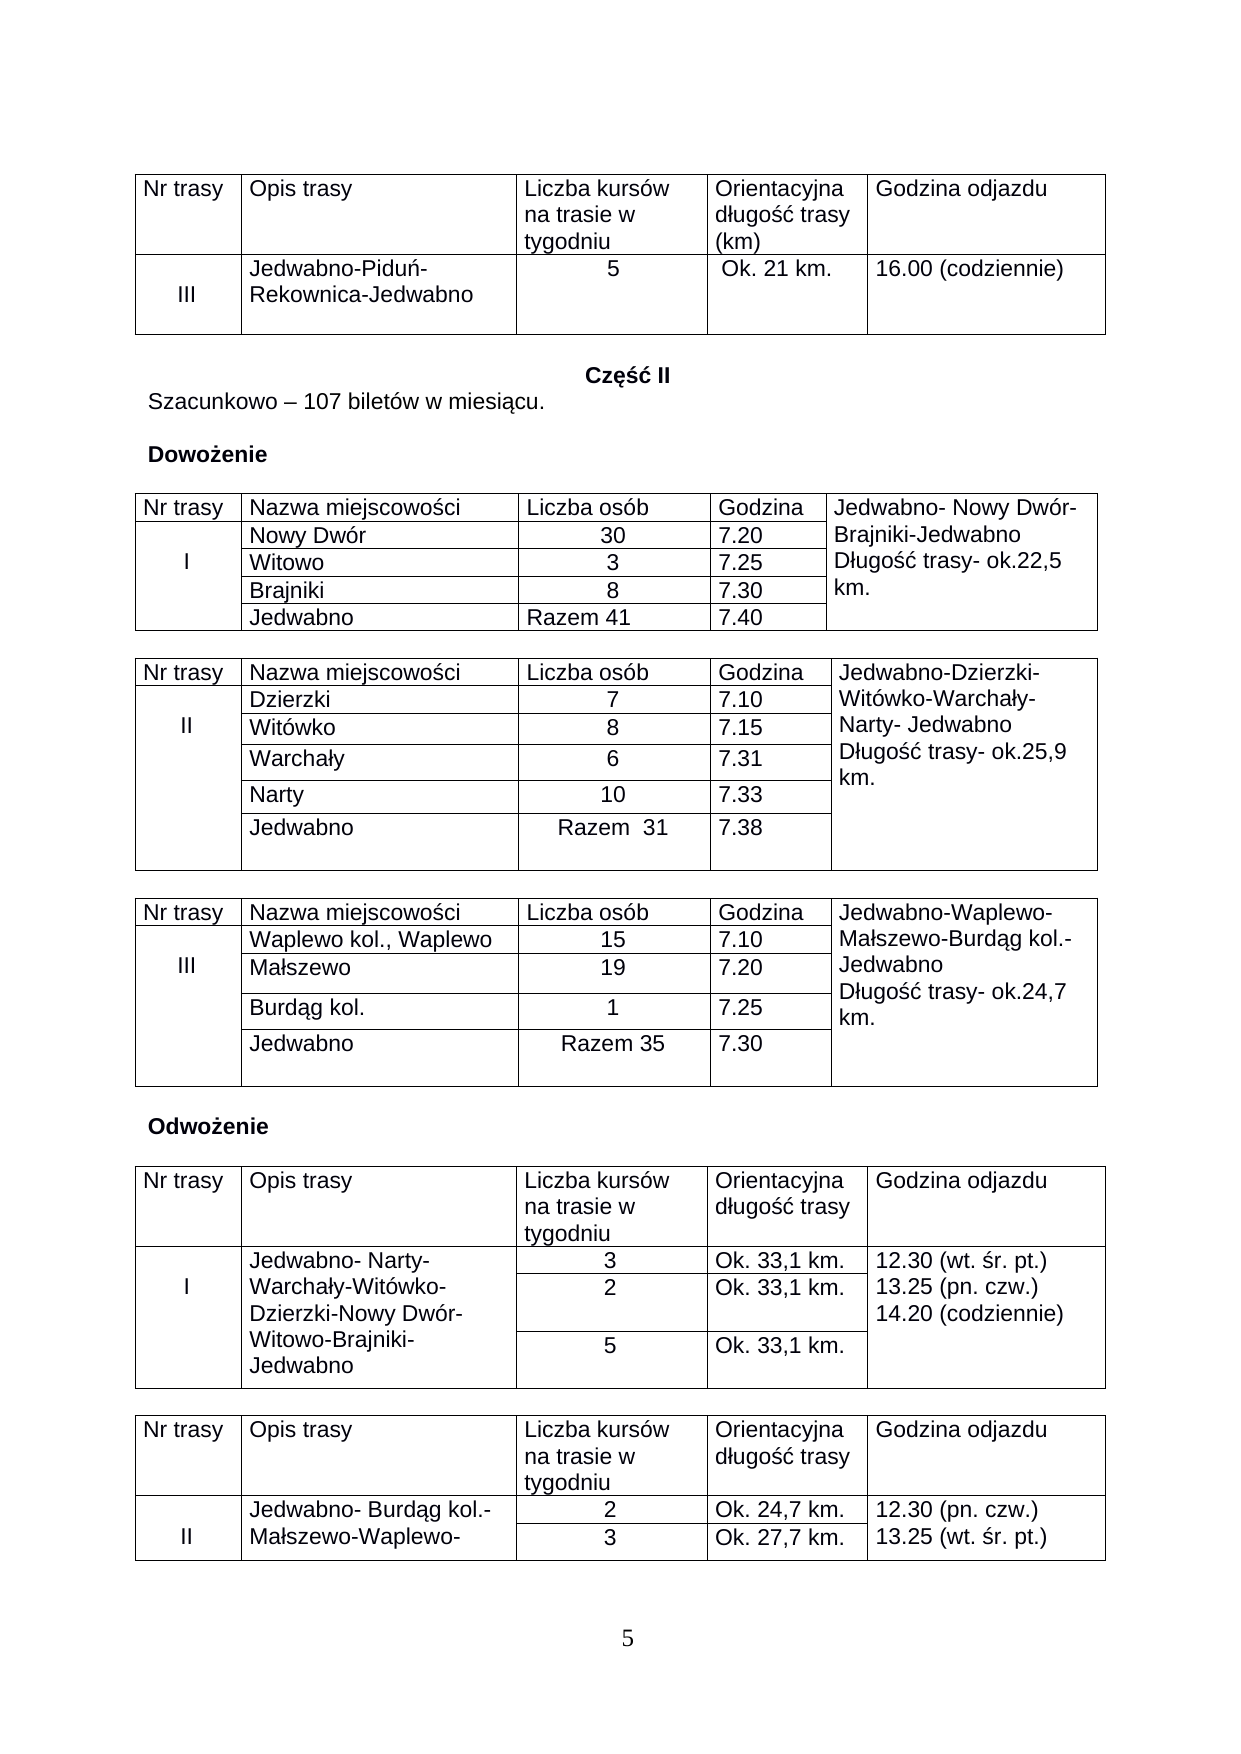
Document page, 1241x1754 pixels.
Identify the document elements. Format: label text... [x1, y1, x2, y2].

table_cell Razem 35 [519, 1030, 710, 1086]
table_cell Burdąg kol. [242, 994, 518, 1028]
table_cell 16.00 (codziennie) [868, 255, 1105, 334]
table_cell 3 [517, 1524, 707, 1559]
table_cell Nowy Dwór [242, 522, 518, 548]
text Szacunkowo – 107 biletów w miesiącu. [148, 388, 1107, 414]
table_cell 5 [517, 1332, 707, 1388]
table_cell 7.30 [711, 577, 826, 603]
table_header Orientacyjna długość trasy (km) [708, 175, 867, 254]
table_cell Witowo [242, 549, 518, 576]
table_header Liczba osób [519, 659, 710, 685]
table_cell Ok. 33,1 km. [708, 1247, 867, 1273]
text Dowożenie [148, 441, 1107, 467]
table_cell Razem 41 [519, 604, 710, 630]
table_cell 8 [519, 714, 710, 744]
table_cell 19 [519, 954, 710, 993]
table_cell Jedwabno-Piduń-Rekownica-Jedwabno [242, 255, 516, 334]
table_cell 8 [519, 577, 710, 603]
table_cell Jedwabno [242, 1030, 518, 1086]
table_cell Ok. 27,7 km. [708, 1524, 867, 1559]
table_header Opis trasy [242, 175, 516, 254]
table_cell 7.15 [711, 714, 831, 744]
table_cell 7.10 [711, 926, 831, 952]
table_cell 7.33 [711, 781, 831, 813]
table_cell Witówko [242, 714, 518, 744]
table_cell Ok. 33,1 km. [708, 1274, 867, 1331]
table_header Godzina [711, 659, 831, 685]
table_cell 7.30 [711, 1030, 831, 1086]
table_header Nazwa miejscowości [242, 899, 518, 925]
table_header Liczba kursów na trasie w tygodniu [517, 1416, 707, 1495]
table_cell Jedwabno [242, 814, 518, 870]
table_header Jedwabno-Dzierzki- Witówko-Warchały-Narty- Jedwabno Długość trasy- ok.25,9 km. [832, 659, 1097, 870]
table_cell Jedwabno- Burdąg kol.-Małszewo-Waplewo-Waplewo kol.-Jedwabno [242, 1496, 516, 1559]
table_cell Ok. 24,7 km. [708, 1496, 867, 1523]
table_cell 7.31 [711, 745, 831, 780]
table_cell II [136, 686, 241, 870]
table_cell 7.38 [711, 814, 831, 870]
text Część II [148, 362, 1107, 388]
table_header Nazwa miejscowości [242, 659, 518, 685]
table_header Liczba osób [519, 494, 710, 521]
table_cell 15 [519, 926, 710, 952]
table_header Opis trasy [242, 1416, 516, 1495]
table_cell Jedwabno [242, 604, 518, 630]
table_header Nazwa miejscowości [242, 494, 518, 521]
table_cell Narty [242, 781, 518, 813]
table_cell III [136, 926, 241, 1086]
table_cell 1 [519, 994, 710, 1028]
table_header Jedwabno-Waplewo- Małszewo-Burdąg kol.-Jedwabno Długość trasy- ok.24,7 km. [832, 899, 1097, 1086]
table_header Opis trasy [242, 1167, 516, 1246]
table_cell 12.30 (pn. czw.) 13.25 (wt. śr. pt.) 14.20 (codziennie) [868, 1496, 1105, 1559]
table_header Godzina [711, 494, 826, 521]
table_cell Małszewo [242, 954, 518, 993]
table_cell Razem 31 [519, 814, 710, 870]
table_cell I [136, 522, 241, 630]
table_cell Brajniki [242, 577, 518, 603]
table_cell 7.25 [711, 994, 831, 1028]
table_header Orientacyjna długość trasy [708, 1167, 867, 1246]
table_cell 6 [519, 745, 710, 780]
table_cell Waplewo kol., Waplewo [242, 926, 518, 952]
table_cell 30 [519, 522, 710, 548]
table_header Godzina odjazdu [868, 175, 1105, 254]
table_header Nr trasy [136, 659, 241, 685]
table_cell III [136, 255, 241, 334]
table_cell II [136, 1496, 241, 1559]
text Odwożenie [148, 1113, 1107, 1139]
table_header Godzina [711, 899, 831, 925]
table_header Nr trasy [136, 1416, 241, 1495]
table_cell 5 [517, 255, 707, 334]
table_cell 7 [519, 686, 710, 712]
table_header Liczba kursów na trasie w tygodniu [517, 175, 707, 254]
table_cell Dzierzki [242, 686, 518, 712]
table_header Nr trasy [136, 899, 241, 925]
table_cell 7.40 [711, 604, 826, 630]
table_header Jedwabno- Nowy Dwór-Brajniki-Jedwabno Długość trasy- ok.22,5 km. [827, 494, 1097, 630]
table_header Godzina odjazdu [868, 1167, 1105, 1246]
table_cell Ok. 33,1 km. [708, 1332, 867, 1388]
table_header Nr trasy [136, 1167, 241, 1246]
table_cell Jedwabno- Narty-Warchały-Witówko-Dzierzki-Nowy Dwór-Witowo-Brajniki-Jedwabno [242, 1247, 516, 1388]
table_cell 3 [519, 549, 710, 576]
table_cell 2 [517, 1274, 707, 1331]
table_cell 2 [517, 1496, 707, 1523]
table_header Nr trasy [136, 175, 241, 254]
table_header Liczba kursów na trasie w tygodniu [517, 1167, 707, 1246]
table_cell Warchały [242, 745, 518, 780]
table_cell 7.20 [711, 522, 826, 548]
table_header Nr trasy [136, 494, 241, 521]
table_cell 7.25 [711, 549, 826, 576]
table_cell 7.20 [711, 954, 831, 993]
table_header Liczba osób [519, 899, 710, 925]
table_cell 7.10 [711, 686, 831, 712]
table_header Orientacyjna długość trasy [708, 1416, 867, 1495]
table_cell 12.30 (wt. śr. pt.) 13.25 (pn. czw.) 14.20 (codziennie) [868, 1247, 1105, 1388]
table_cell 3 [517, 1247, 707, 1273]
table_cell I [136, 1247, 241, 1388]
table_cell Ok. 21 km. [708, 255, 867, 334]
table_header Godzina odjazdu [868, 1416, 1105, 1495]
table_cell 10 [519, 781, 710, 813]
